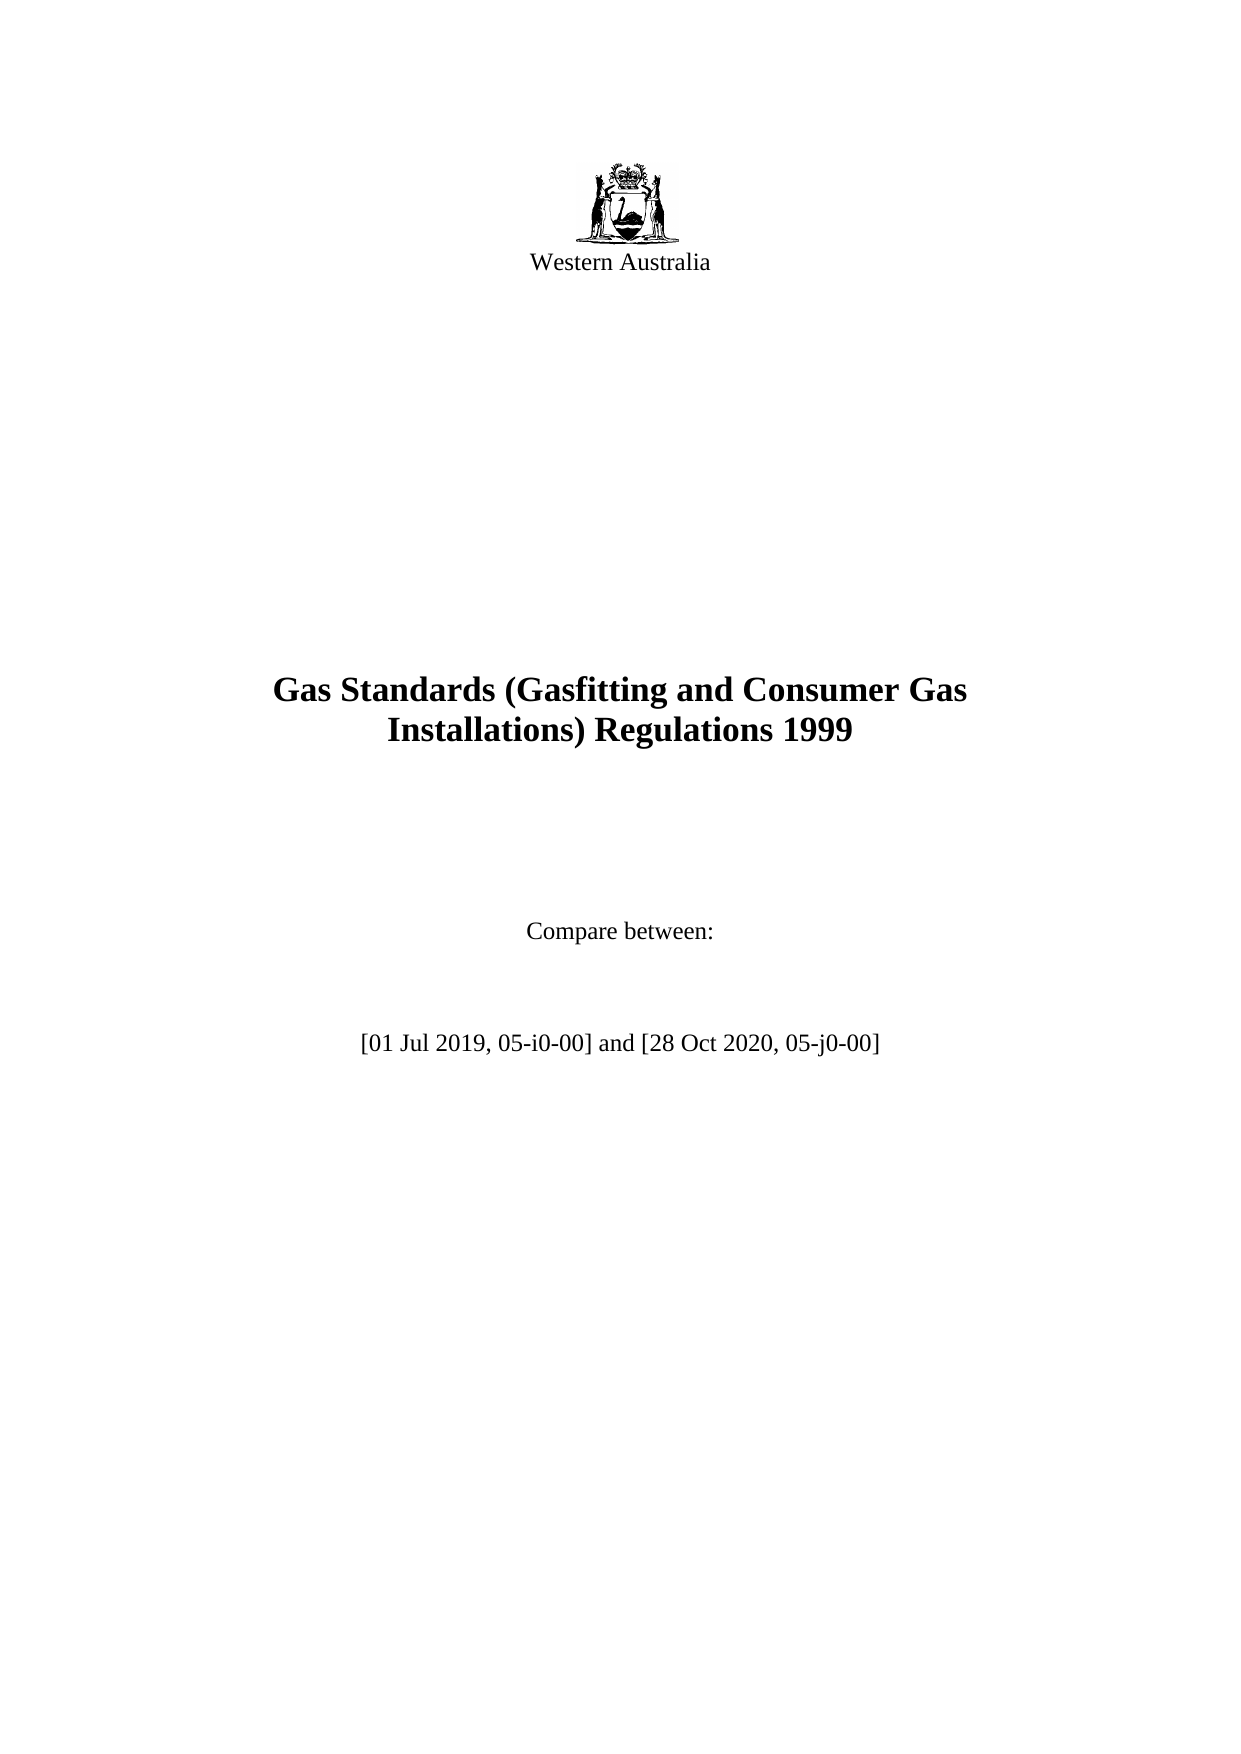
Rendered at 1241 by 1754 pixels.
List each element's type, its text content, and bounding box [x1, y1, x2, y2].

text Western Australia [251, 247, 990, 276]
text Gas Standards (Gasfitting and Consumer Gas Installations) Regulations 1999 [251, 668, 990, 749]
text [01 Jul 2019, 05-i0-00] and [28 Oct 2020, 05-j0-00] [251, 1028, 990, 1057]
picture [575, 162, 679, 246]
text Compare between: [251, 916, 990, 945]
